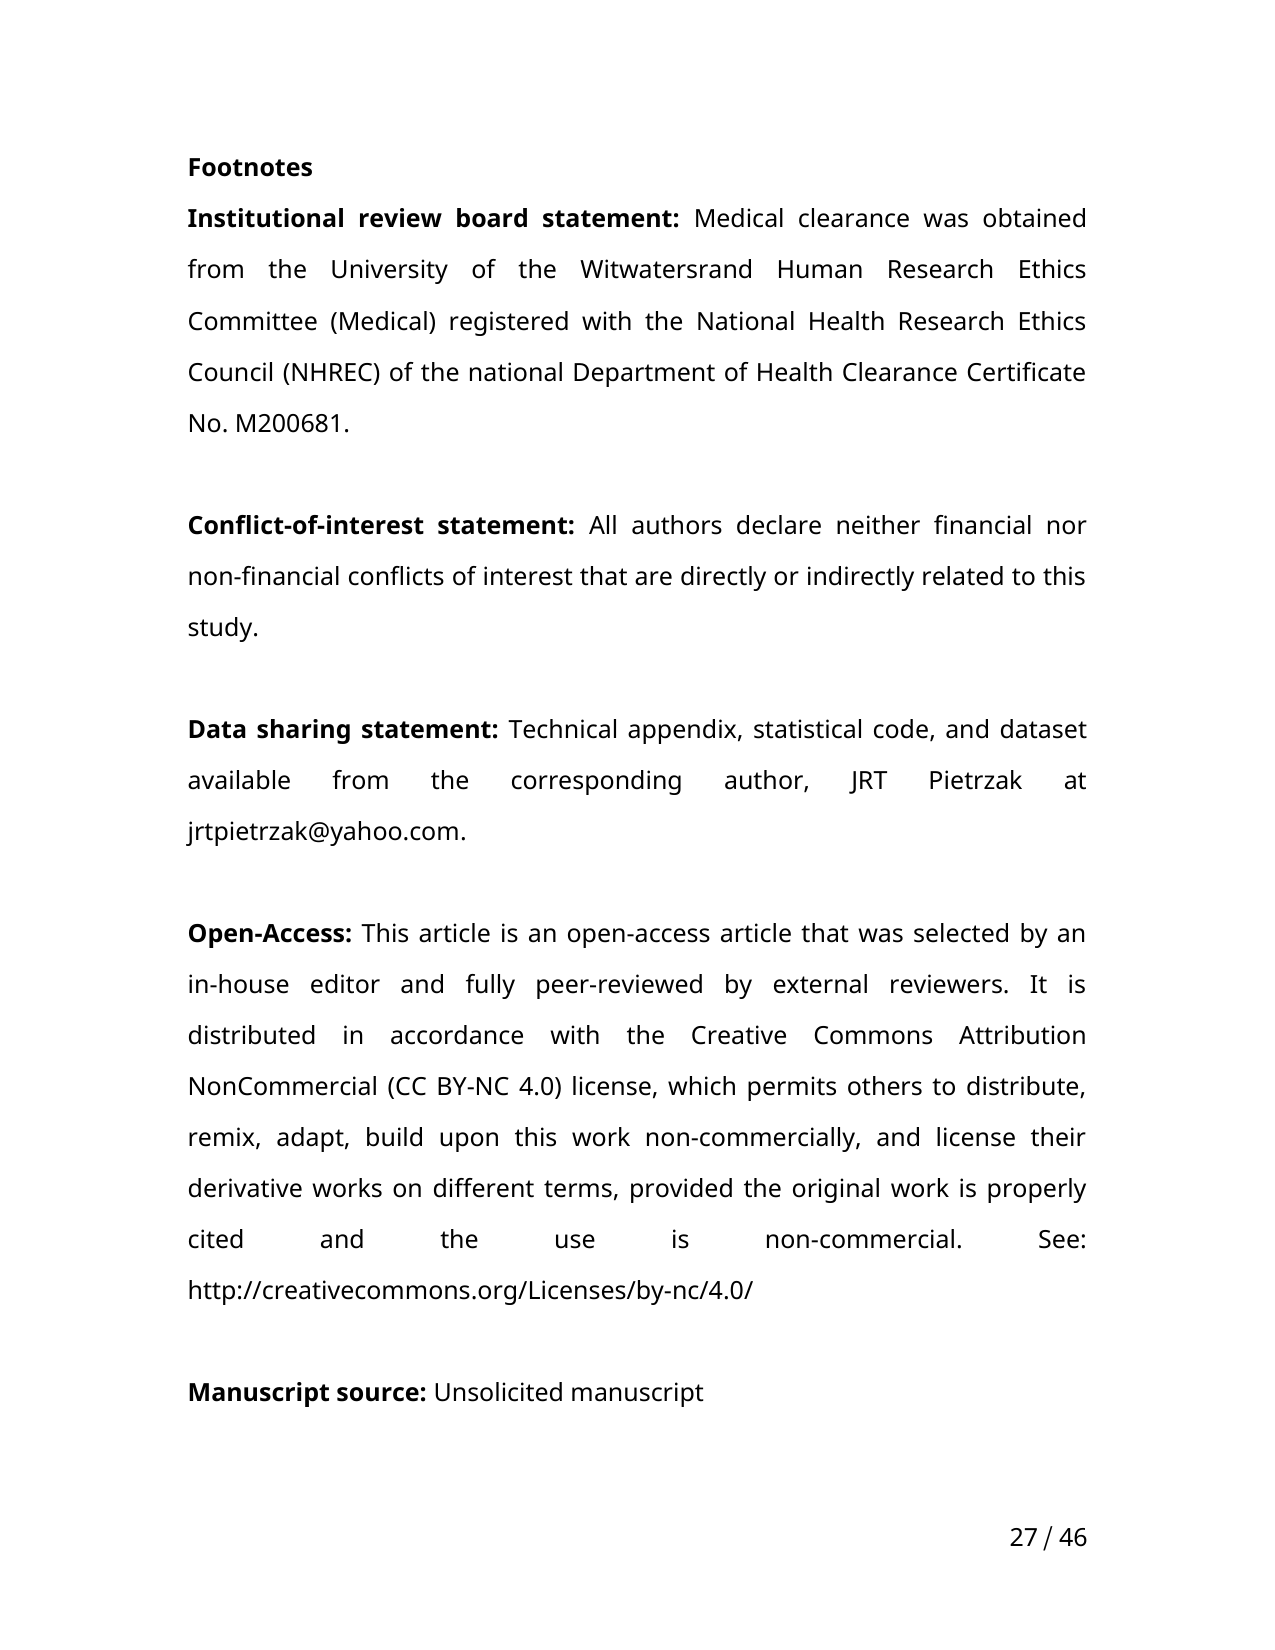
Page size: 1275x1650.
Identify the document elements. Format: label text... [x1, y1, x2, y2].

text Open-Access: This article is an open-access article that was selected by an in-house editor and fully peer-reviewed by external reviewers. It is distributed in accordance with the Creative Commons Attribution NonCommercial (CC BY-NC 4.0) license, which permits others to distribute, remix, adapt, build upon this work non-commercially, and license their derivative works on different terms, provided the original work is properly cited and the use is non-commercial. See: http://creativecommons.org/Licenses/by-nc/4.0/ [187, 916, 1087, 1307]
text Institutional review board statement: Medical clearance was obtained from the University of the Witwatersrand Human Research Ethics Committee (Medical) registered with the National Health Research Ethics Council (NHREC) of the national Department of Health Clearance Certificate No. M200681. [187, 201, 1087, 439]
text Footnotes [187, 150, 1087, 184]
text Conflict-of-interest statement: All authors declare neither financial nor non-financial conflicts of interest that are directly or indirectly related to this study. [187, 507, 1087, 643]
text Data sharing statement: Technical appendix, statistical code, and dataset available from the corresponding author, JRT Pietrzak at jrtpietrzak@yahoo.com. [187, 711, 1087, 848]
text Manuscript source: Unsolicited manuscript [187, 1375, 1087, 1409]
